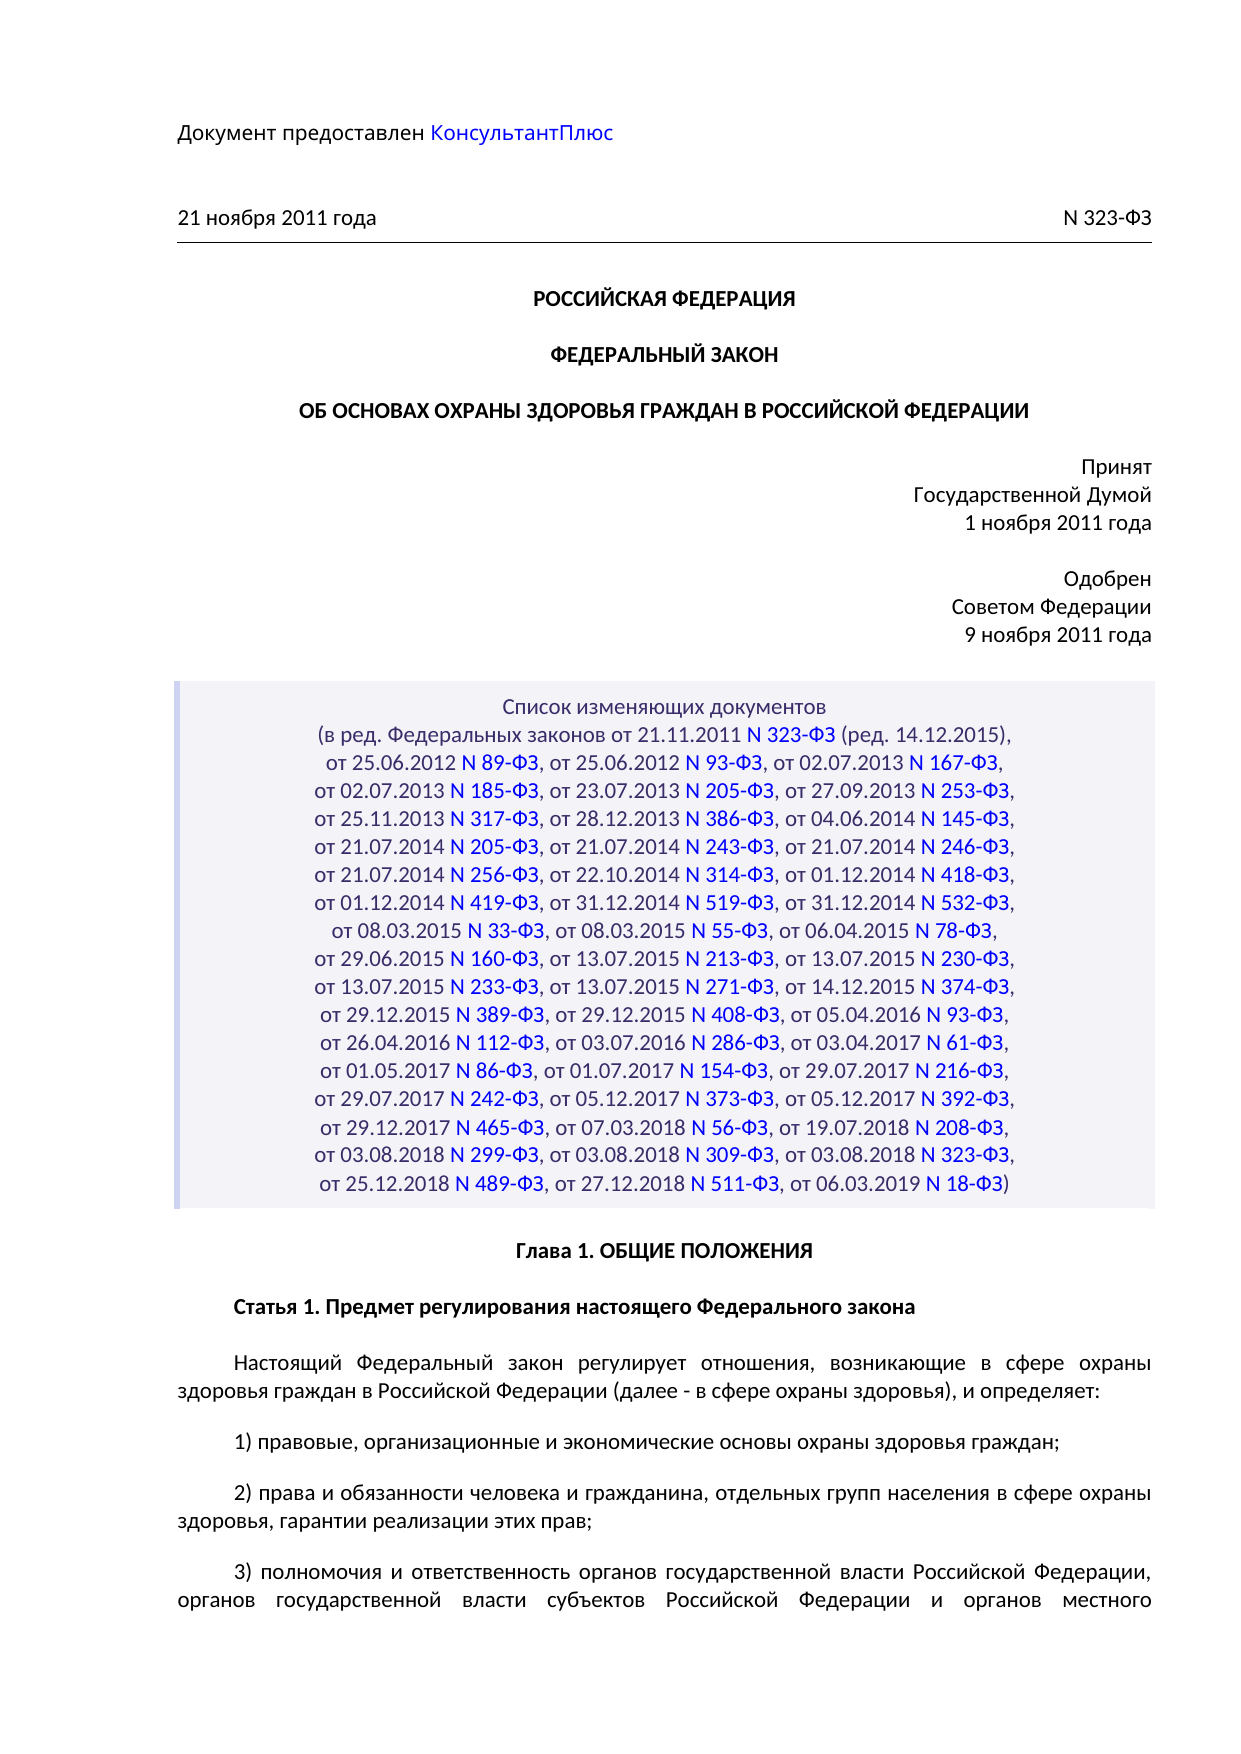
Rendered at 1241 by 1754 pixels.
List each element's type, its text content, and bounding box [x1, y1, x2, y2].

table_header Список изменяющих документов (в ред. Федеральных законов от 21.11.2011 N 323-ФЗ (ред. 14.12.2015), от 25.06.2012 N 89-ФЗ, от 25.06.2012 N 93-ФЗ, от 02.07.2013 N 167-ФЗ, от 02.07.2013 N 185-ФЗ, от 23.07.2013 N 205-ФЗ, от 27.09.2013 N 253-ФЗ, от 25.11.2013 N 317-ФЗ, от 28.12.2013 N 386-ФЗ, от 04.06.2014 N 145-ФЗ, от 21.07.2014 N 205-ФЗ, от 21.07.2014 N 243-ФЗ, от 21.07.2014 N 246-ФЗ, от 21.07.2014 N 256-ФЗ, от 22.10.2014 N 314-ФЗ, от 01.12.2014 N 418-ФЗ, от 01.12.2014 N 419-ФЗ, от 31.12.2014 N 519-ФЗ, от 31.12.2014 N 532-ФЗ, от 08.03.2015 N 33-ФЗ, от 08.03.2015 N 55-ФЗ, от 06.04.2015 N 78-ФЗ, от 29.06.2015 N 160-ФЗ, от 13.07.2015 N 213-ФЗ, от 13.07.2015 N 230-ФЗ, от 13.07.2015 N 233-ФЗ, от 13.07.2015 N 271-ФЗ, от 14.12.2015 N 374-ФЗ, от 29.12.2015 N 389-ФЗ, от 29.12.2015 N 408-ФЗ, от 05.04.2016 N 93-ФЗ, от 26.04.2016 N 112-ФЗ, от 03.07.2016 N 286-ФЗ, от 03.04.2017 N 61-ФЗ, от 01.05.2017 N 86-ФЗ, от 01.07.2017 N 154-ФЗ, от 29.07.2017 N 216-ФЗ, от 29.07.2017 N 242-ФЗ, от 05.12.2017 N 373-ФЗ, от 05.12.2017 N 392-ФЗ, от 29.12.2017 N 465-ФЗ, от 07.03.2018 N 56-ФЗ, от 19.07.2018 N 208-ФЗ, от 03.08.2018 N 299-ФЗ, от 03.08.2018 N 309-ФЗ, от 03.08.2018 N 323-ФЗ, от 25.12.2018 N 489-ФЗ, от 27.12.2018 N 511-ФЗ, от 06.03.2019 N 18-ФЗ) [180, 681, 1149, 1208]
title РОССИЙСКАЯ ФЕДЕРАЦИЯ [177, 284, 1152, 312]
title Статья 1. Предмет регулирования настоящего Федерального закона [177, 1292, 1152, 1321]
table_header 21 ноября 2011 года [177, 203, 664, 231]
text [177, 1557, 1152, 1613]
text 9 ноября 2011 года [177, 620, 1152, 648]
text 1 ноября 2011 года [177, 508, 1152, 536]
title Глава 1. ОБЩИЕ ПОЛОЖЕНИЯ [177, 1236, 1152, 1264]
text 2) права и обязанности человека и гражданина, отдельных групп населения в сфере охраны здоровья, гарантии реализации этих прав; [177, 1478, 1152, 1534]
table_header N 323-ФЗ [664, 203, 1152, 231]
title ОБ ОСНОВАХ ОХРАНЫ ЗДОРОВЬЯ ГРАЖДАН В РОССИЙСКОЙ ФЕДЕРАЦИИ [177, 396, 1152, 424]
title ФЕДЕРАЛЬНЫЙ ЗАКОН [177, 340, 1152, 368]
text Принят [177, 452, 1152, 480]
text Одобрен [177, 564, 1152, 592]
text Советом Федерации [177, 592, 1152, 620]
text 1) правовые, организационные и экономические основы охраны здоровья граждан; [177, 1427, 1152, 1456]
text Государственной Думой [177, 480, 1152, 508]
text Настоящий Федеральный закон регулирует отношения, возникающие в сфере охраны здоровья граждан в Российской Федерации (далее - в сфере охраны здоровья), и определяет: [177, 1348, 1152, 1404]
title Документ предоставлен КонсультантПлюс [177, 118, 1152, 175]
